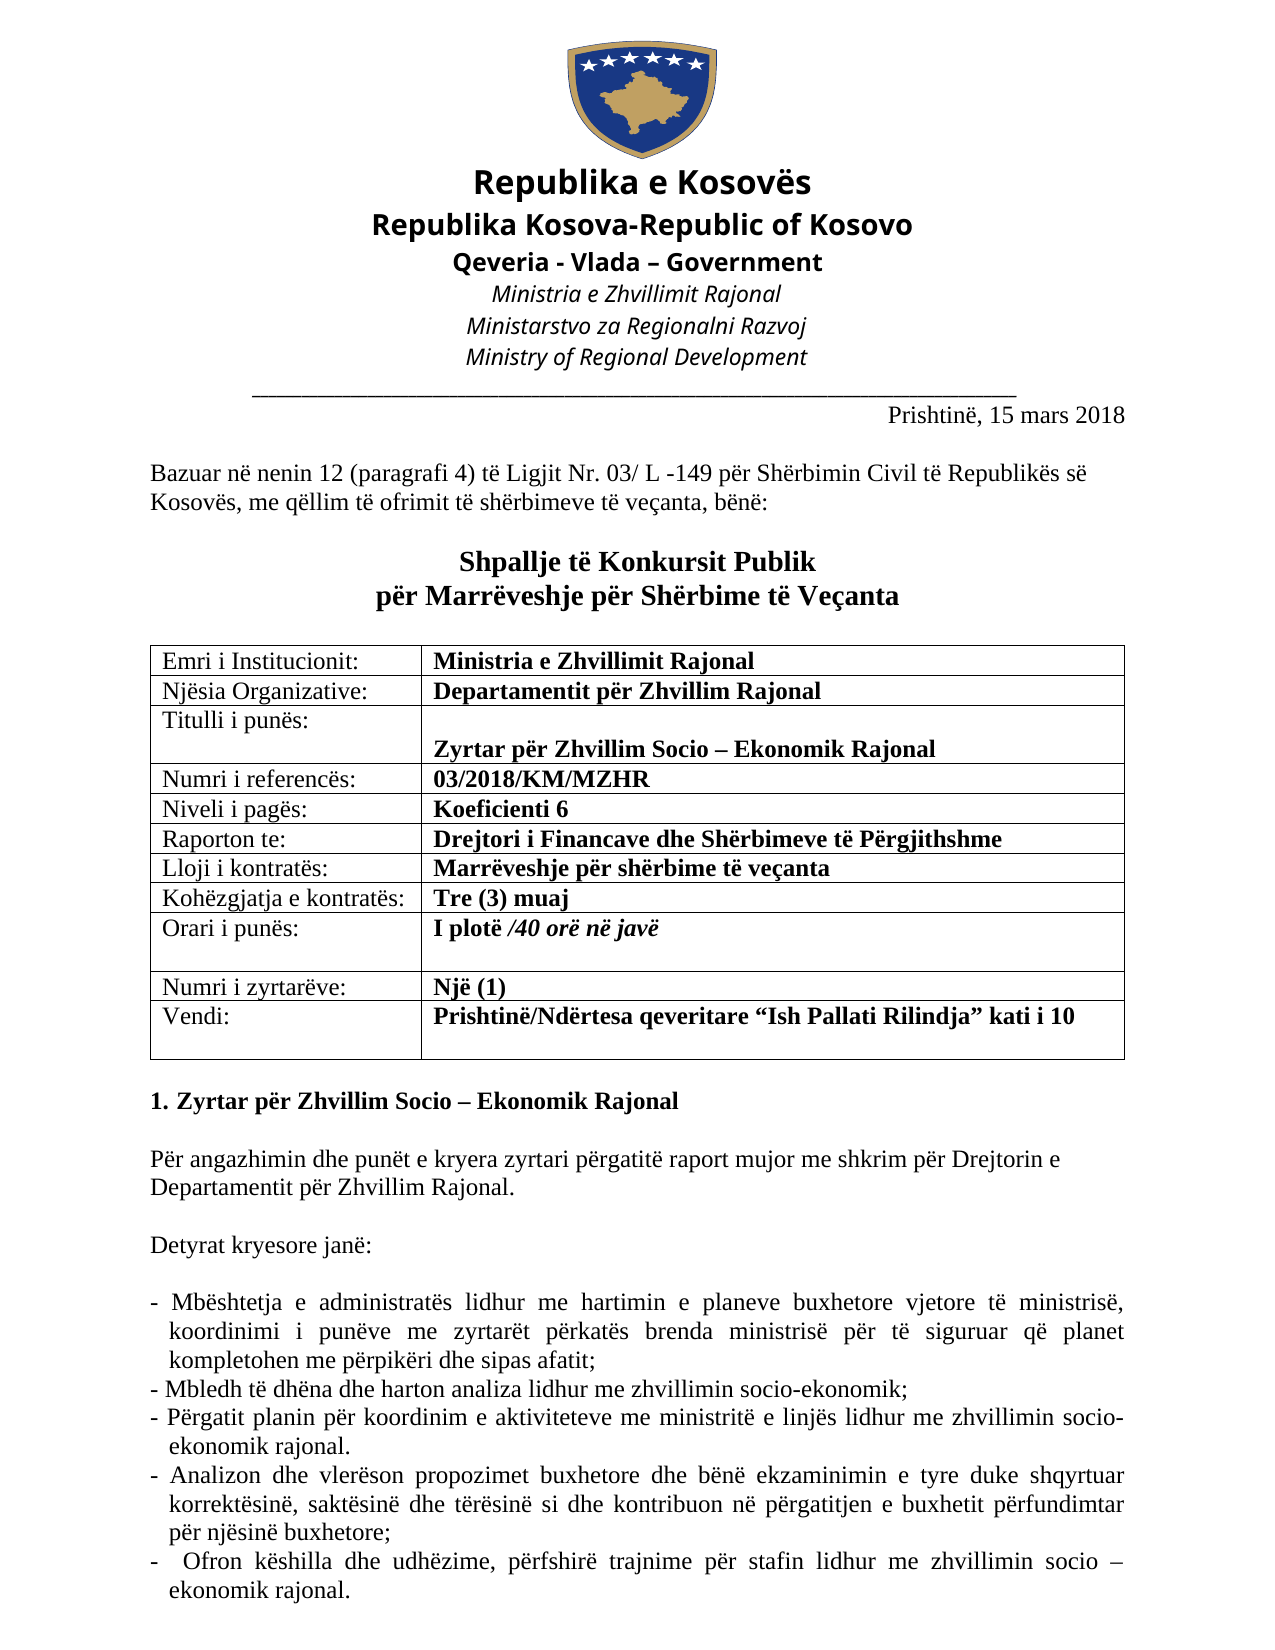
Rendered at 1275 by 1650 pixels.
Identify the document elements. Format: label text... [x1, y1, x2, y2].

text _____________________________________________________________________________________________ [150, 372, 1125, 401]
text Prishtinë, 15 mars 2018 [150, 401, 1125, 429]
text - Ofron këshilla dhe udhëzime, përfshirë trajnime për stafin lidhur me zhvillimin socio – ekonomik rajonal. [150, 1546, 1125, 1604]
text Bazuar në nenin 12 (paragrafi 4) të Ligjit Nr. 03/ L -149 për Shërbimin Civil të Republikës së [150, 458, 1125, 487]
table_cell Kohëzgjatja e kontratës: [151, 883, 421, 912]
table_cell Numri i zyrtarëve: [151, 972, 421, 1000]
text - Analizon dhe vlerëson propozimet buxhetore dhe bënë ekzaminimin e tyre duke shqyrtuar korrektësinë, saktësinë dhe tërësinë si dhe kontribuon në përgatitjen e buxhetit përfundimtar për njësinë buxhetore; [150, 1460, 1125, 1546]
list Zyrtar për Zhvillim Socio – Ekonomik Rajonal [150, 1086, 1125, 1115]
table_header Ministria e Zhvillimit Rajonal [422, 646, 1124, 675]
table_cell Vendi: [151, 1001, 421, 1059]
text Detyrat kryesore janë: [150, 1230, 1125, 1259]
table_cell Departamentit për Zhvillim Rajonal [422, 676, 1124, 704]
text Për angazhimin dhe punët e kryera zyrtari përgatitë raport mujor me shkrim për Drejtorin e Departamentit për Zhvillim Rajonal. [150, 1144, 1125, 1201]
table_cell Numri i referencës: [151, 764, 421, 793]
table_cell Koeficienti 6 [422, 794, 1124, 823]
text Republika Kosova-Republic of Kosovo [150, 204, 1134, 244]
text Republika e Kosovës [150, 159, 1134, 204]
text Qeveria - Vlada – Government [150, 244, 1125, 278]
table_cell Lloji i kontratës: [151, 854, 421, 882]
text - Mbledh të dhëna dhe harton analiza lidhur me zhvillimin socio-ekonomik; [150, 1374, 1125, 1402]
table_cell Orari i punës: [151, 913, 421, 971]
table_cell Tre (3) muaj [422, 883, 1124, 912]
text Kosovës, me qëllim të ofrimit të shërbimeve të veçanta, bënë: [150, 487, 1125, 516]
table_cell Zyrtar për Zhvillim Socio – Ekonomik Rajonal [422, 706, 1124, 763]
table_cell Raporton te: [151, 824, 421, 852]
table_header Emri i Institucionit: [151, 646, 421, 675]
text Ministry of Regional Development [150, 341, 1125, 372]
text - Mbështetja e administratës lidhur me hartimin e planeve buxhetore vjetore të ministrisë, koordinimi i punëve me zyrtarët përkatës brenda ministrisë për të siguruar që planet kompletohen me përpikëri dhe sipas afatit; [150, 1287, 1125, 1374]
table_cell Niveli i pagës: [151, 794, 421, 823]
table_cell Njësia Organizative: [151, 676, 421, 704]
table_cell Titulli i punës: [151, 706, 421, 763]
table_cell Prishtinë/Ndërtesa qeveritare “Ish Pallati Rilindja” kati i 10 [422, 1001, 1124, 1059]
table_cell Drejtori i Financave dhe Shërbimeve të Përgjithshme [422, 824, 1124, 852]
text për Marrëveshje për Shërbime të Veçanta [150, 578, 1125, 611]
text Shpallje të Konkursit Publik [150, 544, 1125, 578]
text - Përgatit planin për koordinim e aktiviteteve me ministritë e linjës lidhur me zhvillimin socio-ekonomik rajonal. [150, 1402, 1125, 1460]
table_cell 03/2018/KM/MZHR [422, 764, 1124, 793]
table_cell I plotë /40 orë në javë [422, 913, 1124, 971]
text Ministarstvo za Regionalni Razvoj [150, 309, 1125, 341]
table_cell Marrëveshje për shërbime të veçanta [422, 854, 1124, 882]
text Ministria e Zhvillimit Rajonal [150, 278, 1125, 309]
table_cell Një (1) [422, 972, 1124, 1000]
